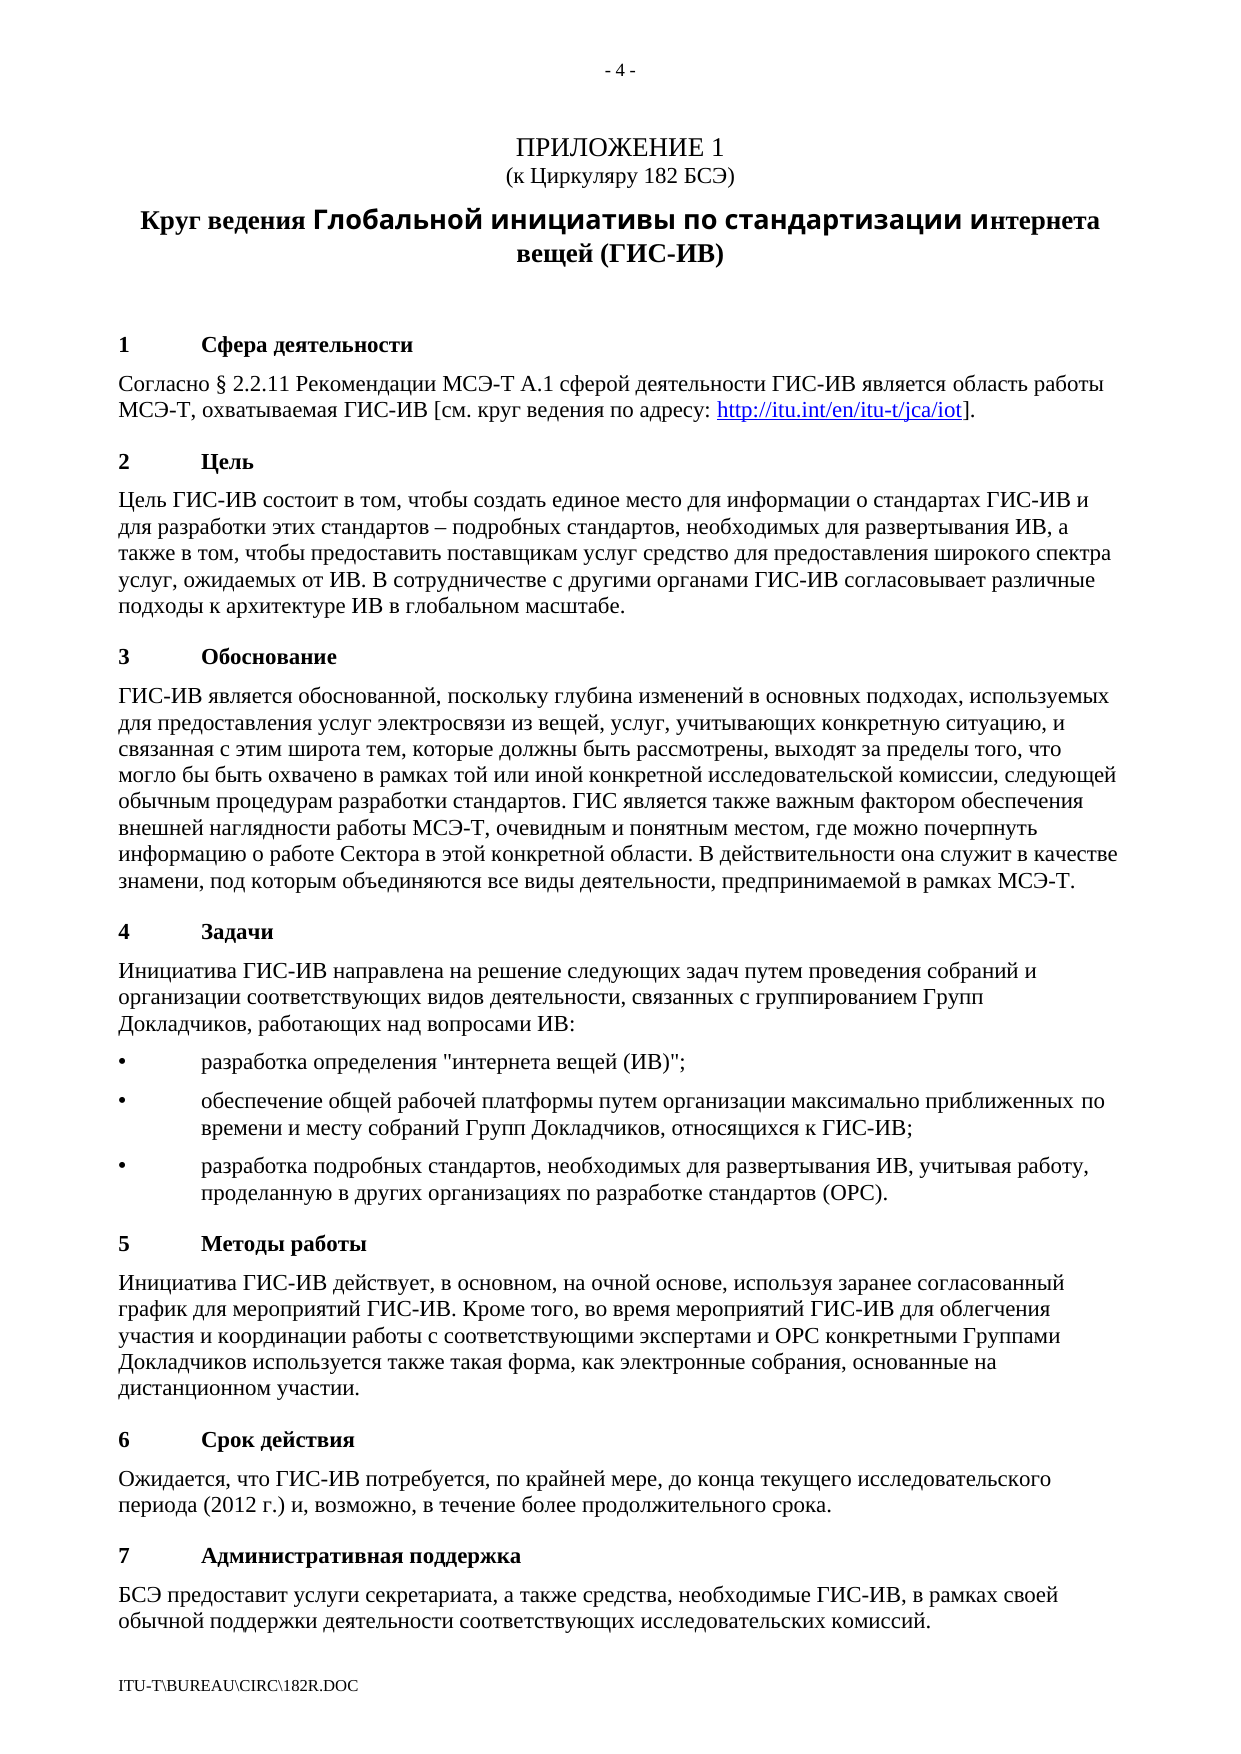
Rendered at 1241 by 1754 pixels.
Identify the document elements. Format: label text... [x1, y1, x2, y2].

text 2 Цель [118, 448, 1122, 474]
text Цель ГИС-ИВ состоит в том, чтобы создать единое место для информации о стандартах ГИС-ИВ и для разработки этих стандартов – подробных стандартов, необходимых для развертывания ИВ, а также в том, чтобы предоставить поставщикам услуг средство для предоставления широкого спектра услуг, ожидаемых от ИВ. В сотрудничестве с другими органами ГИС-ИВ согласовывает различные подходы к архитектуре ИВ в глобальном масштабе. [118, 487, 1122, 618]
list разработка определения "интернета вещей (ИВ)"; [118, 1048, 1122, 1075]
text Круг ведения Глобальной инициативы по стандартизации интернета вещей (ГИС-ИВ) [118, 201, 1122, 269]
text Ожидается, что ГИС-ИВ потребуется, по крайней мере, до конца текущего исследовательского периода (2012 г.) и, возможно, в течение более продолжительного срока. [118, 1465, 1122, 1517]
text БСЭ предоставит услуги секретариата, а также средства, необходимые ГИС-ИВ, в рамках своей обычной поддержки деятельности соответствующих исследовательских комиссий. [118, 1581, 1122, 1634]
text 5 Методы работы [118, 1230, 1122, 1257]
text 4 Задачи [118, 918, 1122, 944]
text 3 Обоснование [118, 643, 1122, 670]
text 7 Административная поддержка [118, 1542, 1122, 1569]
text Инициатива ГИС-ИВ действует, в основном, на очной основе, используя заранее согласованный график для мероприятий ГИС-ИВ. Кроме того, во время мероприятий ГИС-ИВ для облегчения участия и координации работы с соответствующими экспертами и ОРС конкретными Группами Докладчиков используется также такая форма, как электронные собрания, основанные на дистанционном участии. [118, 1269, 1122, 1401]
text Согласно § 2.2.11 Рекомендации МСЭ-T A.1 сферой деятельности ГИС-ИВ является область работы МСЭ-Т, охватываемая ГИС-ИВ [см. круг ведения по адресу: http://itu.int/en/itu-t/jca/iot]. [118, 370, 1122, 423]
text Инициатива ГИС-ИВ направлена на решение следующих задач путем проведения собраний и организации соответствующих видов деятельности, связанных с группированием Групп Докладчиков, работающих над вопросами ИВ: [118, 957, 1122, 1036]
list разработка подробных стандартов, необходимых для развертывания ИВ, учитывая работу, проделанную в других организациях по разработке стандартов (ОРС). [118, 1152, 1122, 1205]
text ПРИЛОЖЕНИЕ 1 (к Циркуляру 182 БСЭ) [118, 131, 1122, 188]
text ГИС-ИВ является обоснованной, поскольку глубина изменений в основных подходах, используемых для предоставления услуг электросвязи из вещей, услуг, учитывающих конкретную ситуацию, и связанная с этим широта тем, которые должны быть рассмотрены, выходят за пределы того, что могло бы быть охвачено в рамках той или иной конкретной исследовательской комиссии, следующей обычным процедурам разработки стандартов. ГИС является также важным фактором обеспечения внешней наглядности работы МСЭ-Т, очевидным и понятным местом, где можно почерпнуть информацию о работе Сектора в этой конкретной области. В действительности она служит в качестве знамени, под которым объединяются все виды деятельности, предпринимаемой в рамках МСЭ-Т. [118, 682, 1122, 893]
text 1 Сфера деятельности [118, 331, 1122, 357]
list обеспечение общей рабочей платформы путем организации максимально приближенных по времени и месту собраний Групп Докладчиков, относящихся к ГИС-ИВ; [118, 1087, 1122, 1140]
text 6 Срок действия [118, 1426, 1122, 1452]
